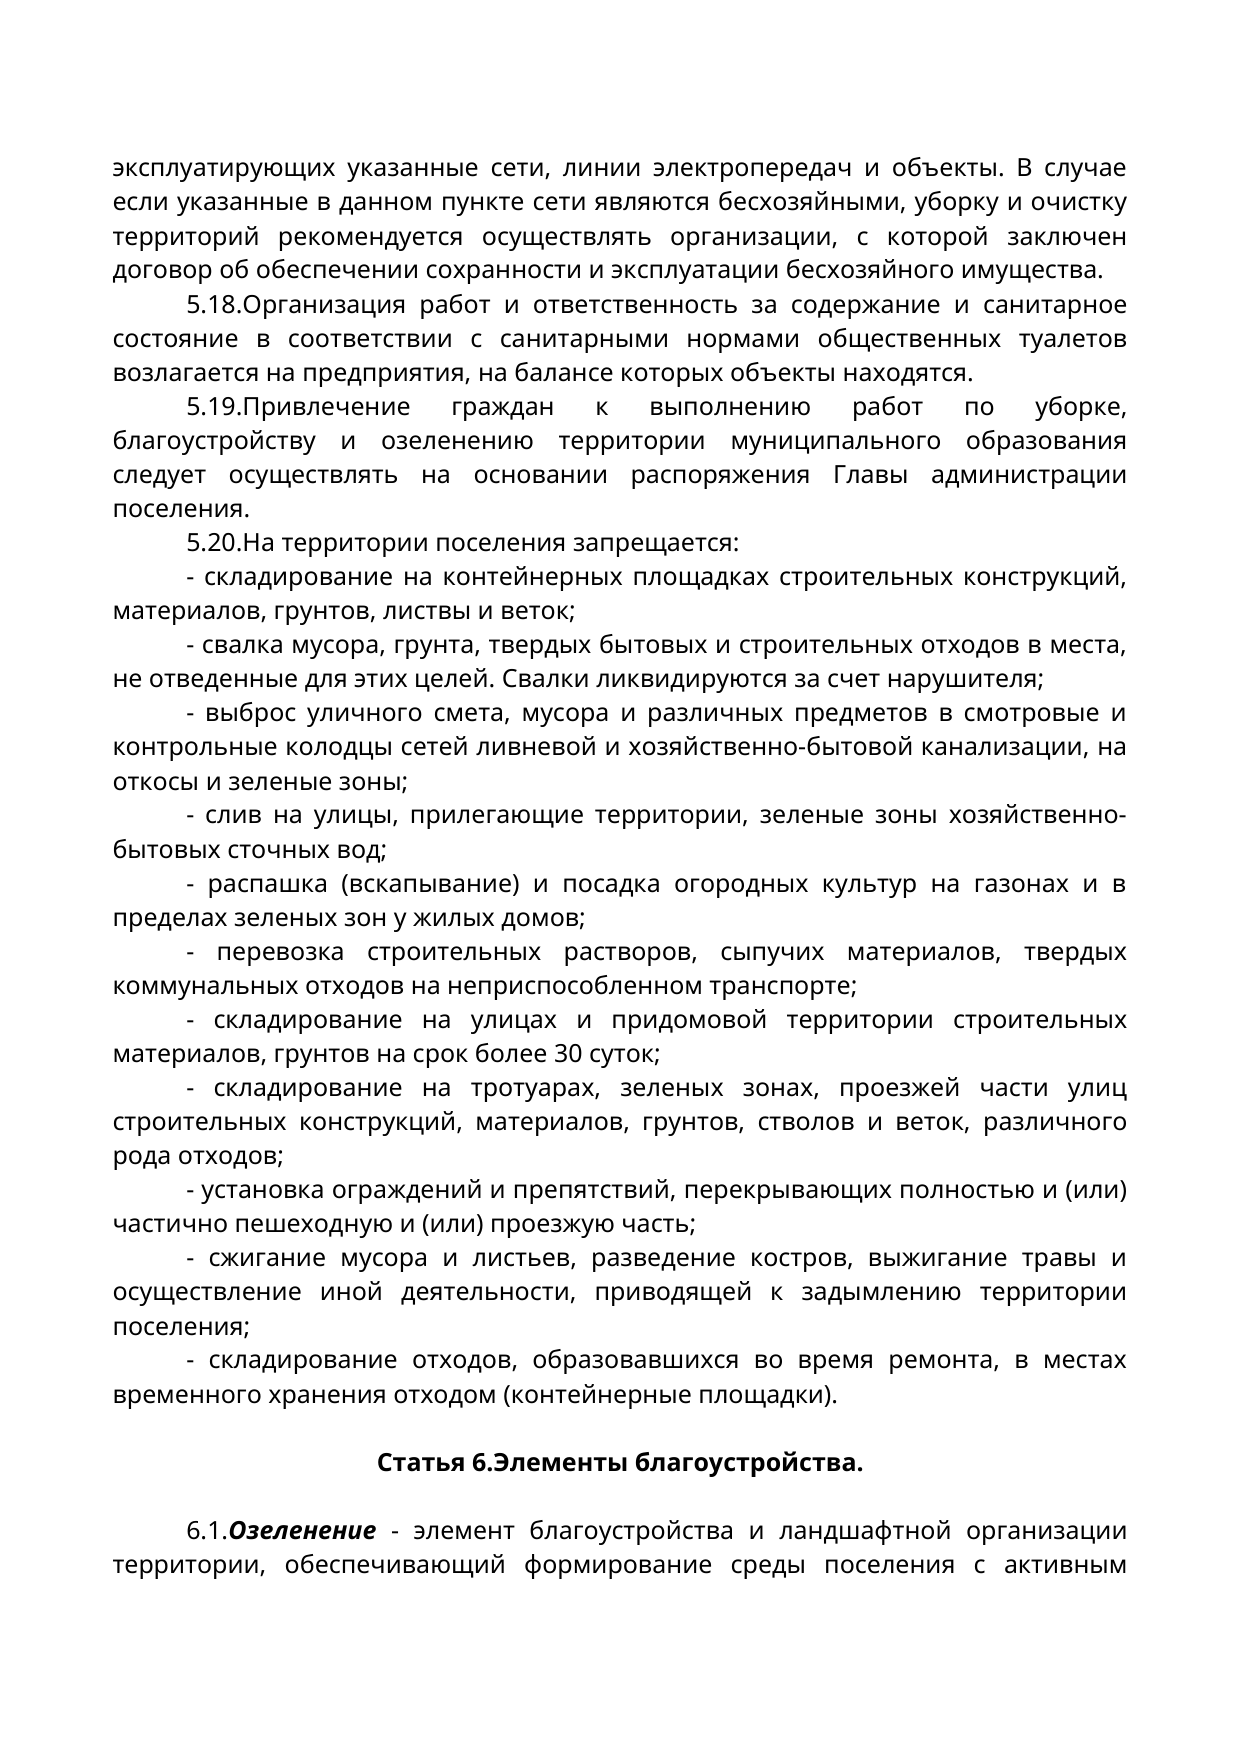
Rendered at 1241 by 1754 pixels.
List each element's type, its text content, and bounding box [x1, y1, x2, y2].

text - складирование на тротуарах, зеленых зонах, проезжей части улиц строительных конструкций, материалов, грунтов, стволов и веток, различного рода отходов; [112, 1070, 1128, 1172]
text 5.19.Привлечение граждан к выполнению работ по уборке, благоустройству и озеленению территории муниципального образования следует осуществлять на основании распоряжения Главы администрации поселения. [112, 388, 1128, 525]
text - складирование отходов, образовавшихся во время ремонта, в местах временного хранения отходом (контейнерные площадки). [112, 1342, 1128, 1410]
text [112, 1512, 1128, 1581]
text 5.20.На территории поселения запрещается: [112, 525, 1128, 559]
text 5.18.Организация работ и ответственность за содержание и санитарное состояние в соответствии с санитарными нормами общественных туалетов возлагается на предприятия, на балансе которых объекты находятся. [112, 286, 1128, 388]
text Статья 6.Элементы благоустройства. [112, 1444, 1128, 1478]
text - выброс уличного смета, мусора и различных предметов в смотровые и контрольные колодцы сетей ливневой и хозяйственно-бытовой канализации, на откосы и зеленые зоны; [112, 695, 1128, 797]
text - установка ограждений и препятствий, перекрывающих полностью и (или) частично пешеходную и (или) проезжую часть; [112, 1172, 1128, 1240]
text - слив на улицы, прилегающие территории, зеленые зоны хозяйственно-бытовых сточных вод; [112, 797, 1128, 865]
text - складирование на контейнерных площадках строительных конструкций, материалов, грунтов, листвы и веток; [112, 559, 1128, 627]
text - перевозка строительных растворов, сыпучих материалов, твердых коммунальных отходов на неприспособленном транспорте; [112, 933, 1128, 1002]
text - распашка (вскапывание) и посадка огородных культур на газонах и в пределах зеленых зон у жилых домов; [112, 865, 1128, 933]
text - свалка мусора, грунта, твердых бытовых и строительных отходов в места, не отведенные для этих целей. Свалки ликвидируются за счет нарушителя; [112, 627, 1128, 695]
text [112, 150, 1128, 286]
text - сжигание мусора и листьев, разведение костров, выжигание травы и осуществление иной деятельности, приводящей к задымлению территории поселения; [112, 1240, 1128, 1342]
text - складирование на улицах и придомовой территории строительных материалов, грунтов на срок более 30 суток; [112, 1002, 1128, 1070]
